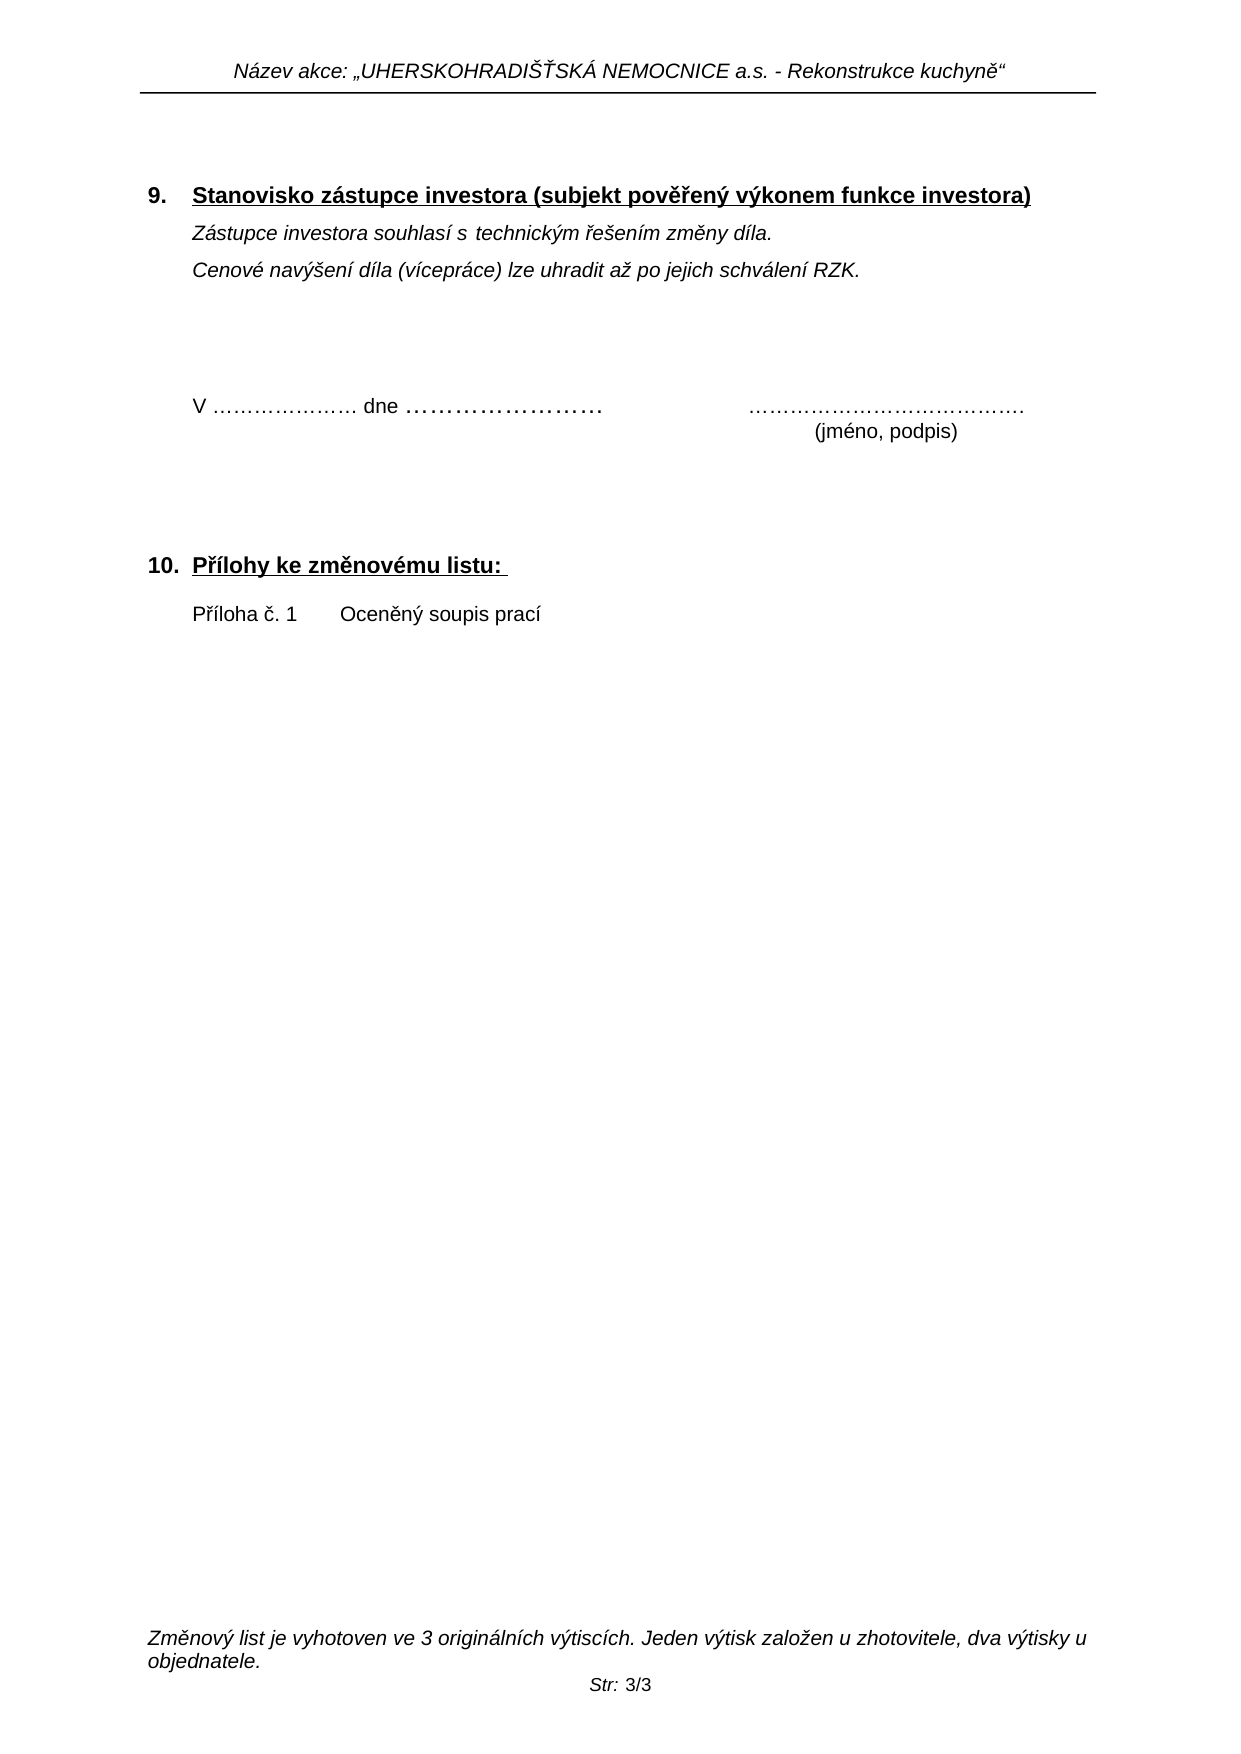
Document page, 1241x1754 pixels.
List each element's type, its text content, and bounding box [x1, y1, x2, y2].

list Přílohy ke změnovému listu: [148, 552, 1092, 578]
text Cenové navýšení díla (vícepráce) lze uhradit až po jejich schválení RZK. [192, 258, 1080, 282]
text Příloha č. 1 Oceněný soupis prací [192, 602, 1092, 626]
list Stanovisko zástupce investora (subjekt pověřený výkonem funkce investora) [148, 182, 1092, 209]
text Zástupce investora souhlasí s technickým řešením změny díla. [192, 221, 1080, 245]
text V ………………… dne …………………… …………………………………. [192, 390, 1092, 419]
text (jméno, podpis) [148, 419, 1092, 443]
